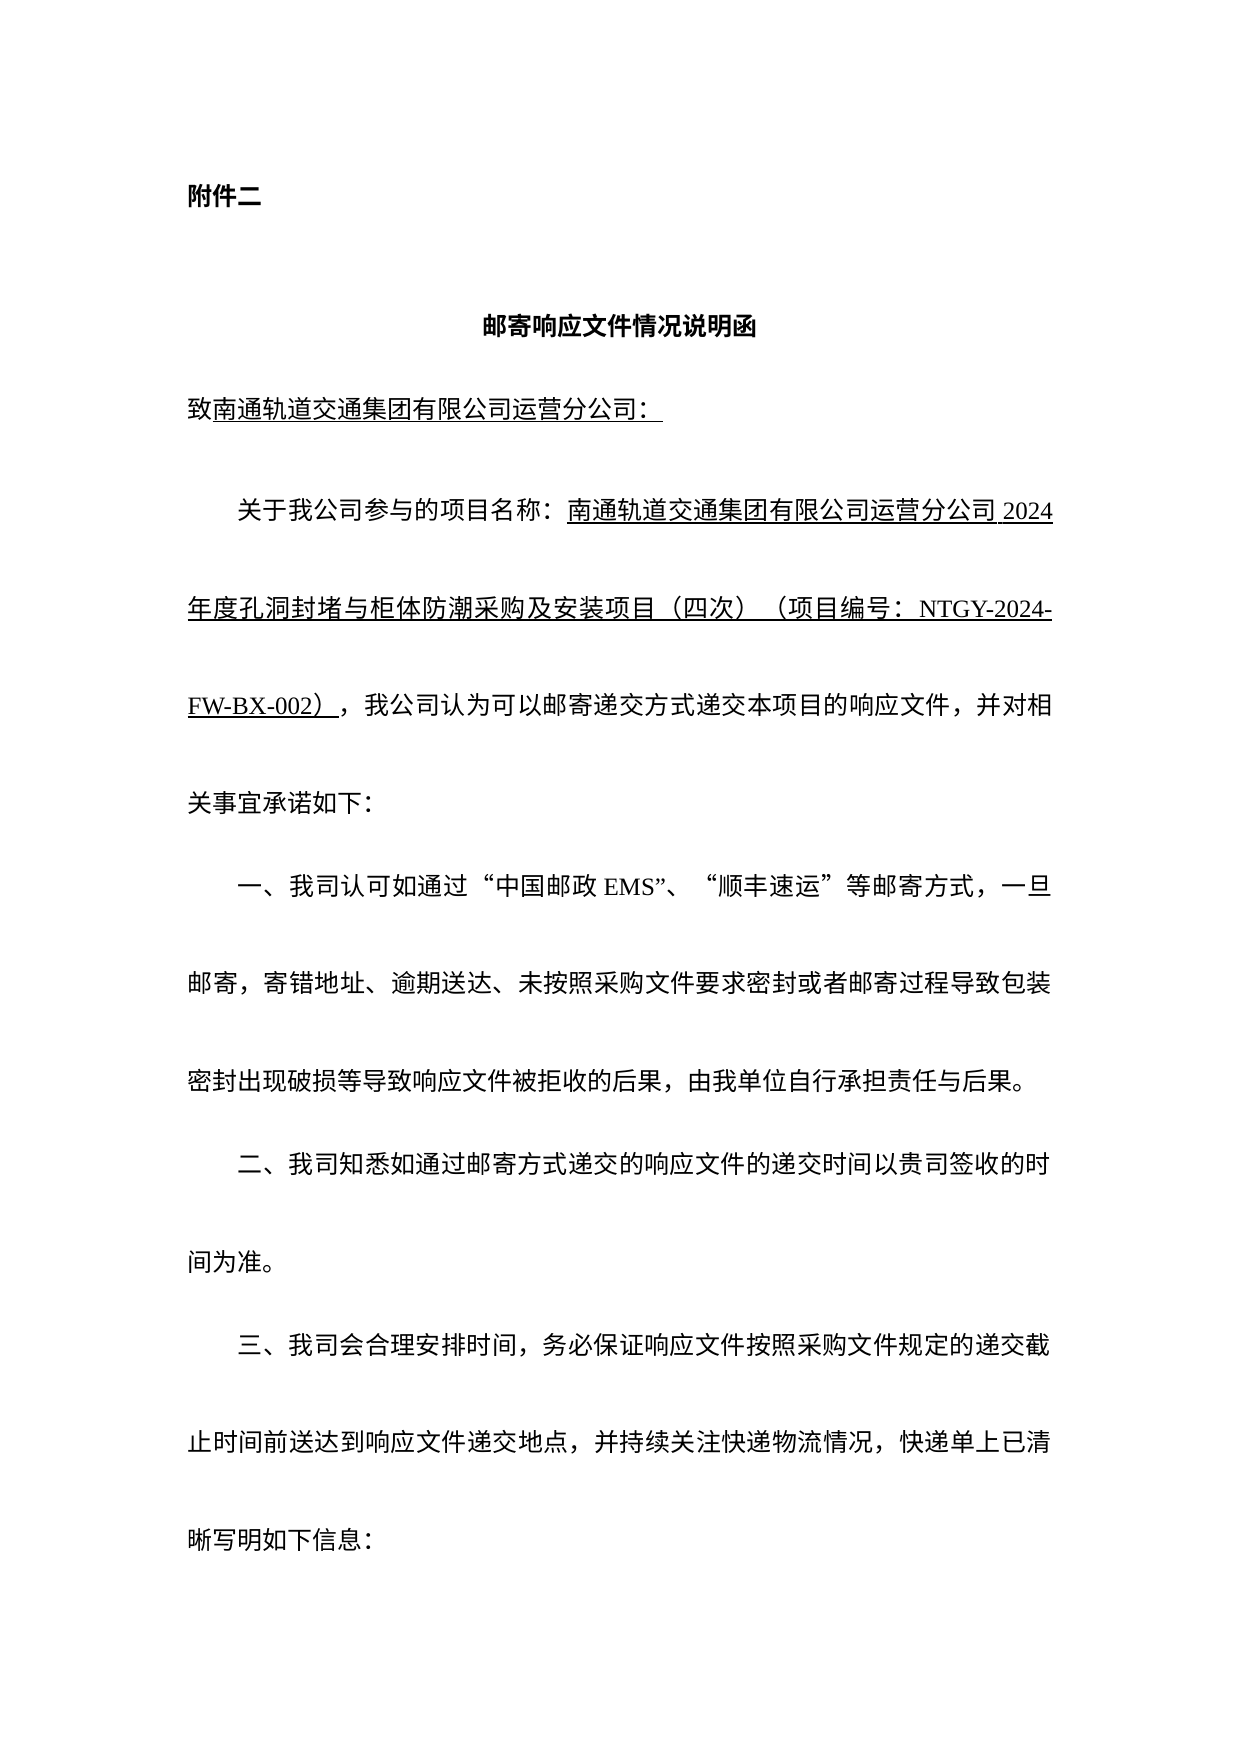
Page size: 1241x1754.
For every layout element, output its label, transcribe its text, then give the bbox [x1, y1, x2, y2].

text 一、我司认可如通过“中国邮政EMS”、“顺丰速运”等邮寄方式，一旦邮寄，寄错地址、逾期送达、未按照采购文件要求密封或者邮寄过程导致包装密封出现破损等导致响应文件被拒收的后果，由我单位自行承担责任与后果。 [187, 852, 1053, 1112]
text 邮寄响应文件情况说明函 [187, 292, 1053, 357]
text 二、我司知悉如通过邮寄方式递交的响应文件的递交时间以贵司签收的时间为准。 [187, 1130, 1053, 1293]
text 关于我公司参与的项目名称：南通轨道交通集团有限公司运营分公司2024年度孔洞封堵与柜体防潮采购及安装项目（四次）（项目编号：NTGY-2024-FW-BX-002），我公司认为可以邮寄递交方式递交本项目的响应文件，并对相关事宜承诺如下： [187, 476, 1053, 834]
subtitle 附件二 [187, 162, 1053, 227]
text 致南通轨道交通集团有限公司运营分公司： [187, 375, 1053, 440]
text 三、我司会合理安排时间，务必保证响应文件按照采购文件规定的递交截止时间前送达到响应文件递交地点，并持续关注快递物流情况，快递单上已清晰写明如下信息： [187, 1311, 1053, 1571]
